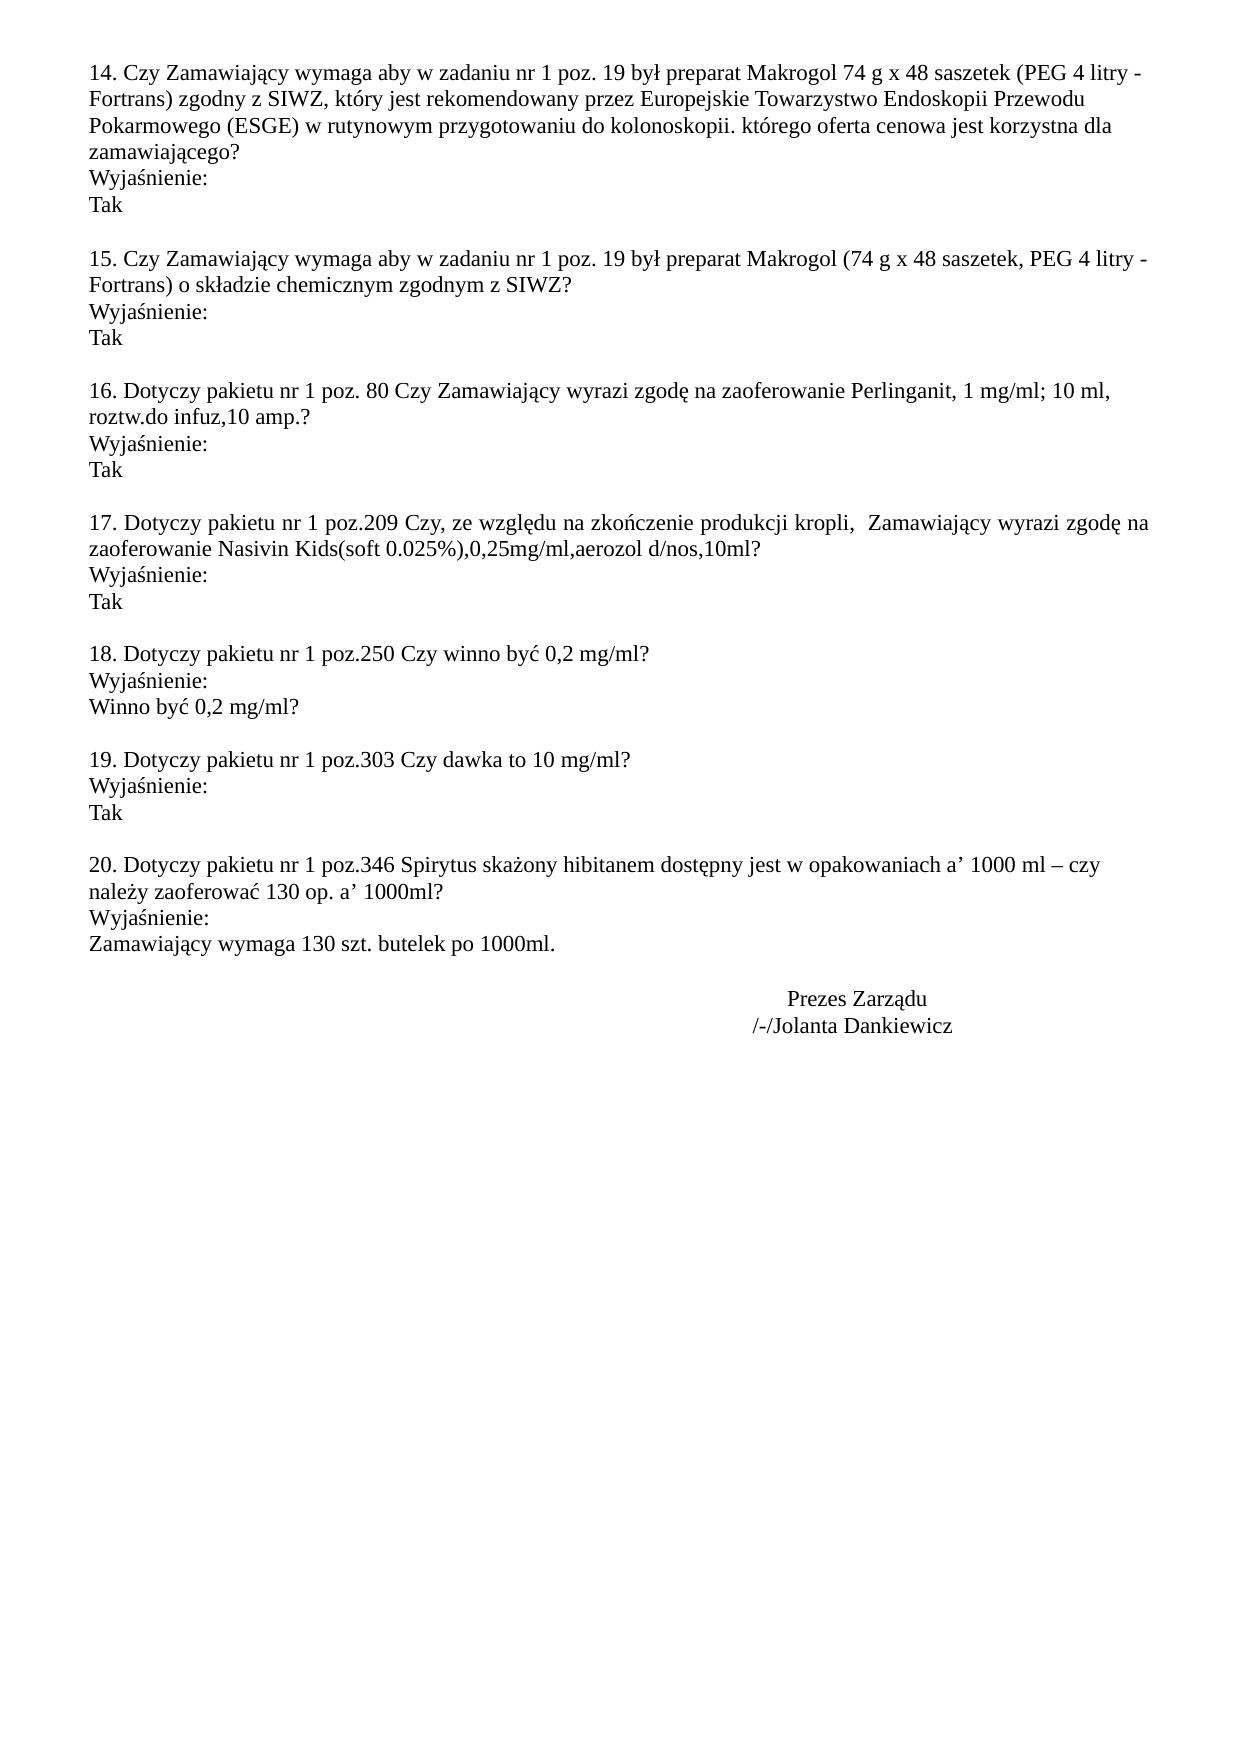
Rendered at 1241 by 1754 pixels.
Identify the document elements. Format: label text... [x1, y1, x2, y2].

text Wyjaśnienie: [89, 164, 1152, 191]
text /-/Jolanta Dankiewicz [752, 1012, 1152, 1038]
text Zamawiający wymaga 130 szt. butelek po 1000ml. [89, 930, 1152, 957]
text Wyjaśnienie: [89, 667, 1152, 693]
text Wyjaśnienie: [89, 904, 1152, 930]
text 14. Czy Zamawiający wymaga aby w zadaniu nr 1 poz. 19 był preparat Makrogol 74 g x 48 saszetek (PEG 4 litry - Fortrans) zgodny z SIWZ, który jest rekomendowany przez Europejskie Towarzystwo Endoskopii Przewodu Pokarmowego (ESGE) w rutynowym przygotowaniu do kolonoskopii. którego oferta cenowa jest korzystna dla zamawiającego? [89, 59, 1152, 164]
text 17. Dotyczy pakietu nr 1 poz.209 Czy, ze względu na zkończenie produkcji kropli, Zamawiający wyrazi zgodę na zaoferowanie Nasivin Kids(soft 0.025%),0,25mg/ml,aerozol d/nos,10ml? [89, 509, 1152, 561]
text 18. Dotyczy pakietu nr 1 poz.250 Czy winno być 0,2 mg/ml? [89, 641, 1152, 667]
text Tak [89, 588, 1152, 614]
text Wyjaśnienie: [89, 561, 1152, 588]
text Wyjaśnienie: [89, 772, 1152, 799]
text Tak [89, 799, 1152, 825]
text Prezes Zarządu [752, 986, 1152, 1012]
text Winno być 0,2 mg/ml? [89, 693, 1152, 719]
text 20. Dotyczy pakietu nr 1 poz.346 Spirytus skażony hibitanem dostępny jest w opakowaniach a’ 1000 ml – czy należy zaoferować 130 op. a’ 1000ml? [89, 851, 1152, 904]
text 19. Dotyczy pakietu nr 1 poz.303 Czy dawka to 10 mg/ml? [89, 746, 1152, 772]
text Tak [89, 191, 1152, 217]
text Wyjaśnienie: [89, 298, 1152, 324]
text Wyjaśnienie: [89, 430, 1152, 456]
text Tak [89, 456, 1152, 482]
text 16. Dotyczy pakietu nr 1 poz. 80 Czy Zamawiający wyrazi zgodę na zaoferowanie Perlinganit, 1 mg/ml; 10 ml, roztw.do infuz,10 amp.? [89, 377, 1152, 430]
text 15. Czy Zamawiający wymaga aby w zadaniu nr 1 poz. 19 był preparat Makrogol (74 g x 48 saszetek, PEG 4 litry - Fortrans) o składzie chemicznym zgodnym z SIWZ? [89, 245, 1152, 298]
text Tak [89, 324, 1152, 351]
